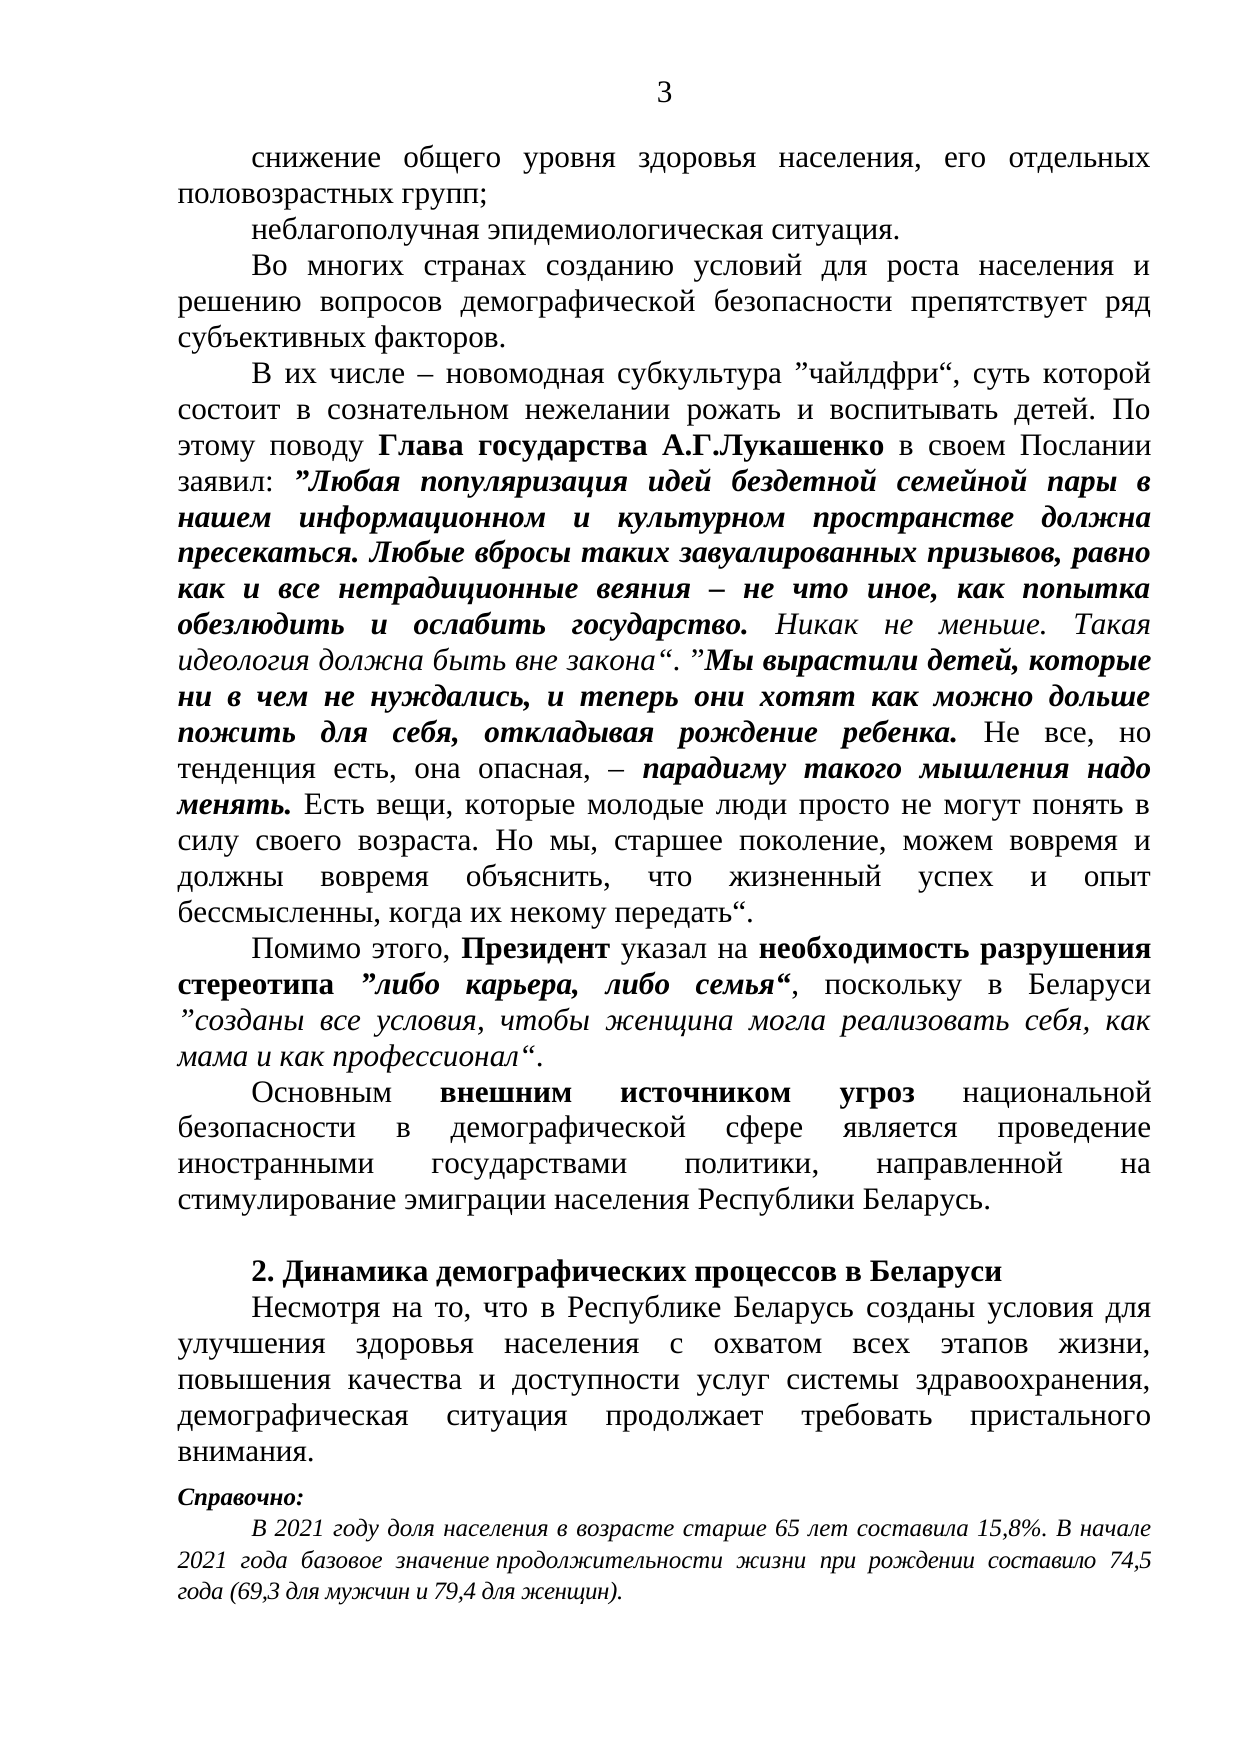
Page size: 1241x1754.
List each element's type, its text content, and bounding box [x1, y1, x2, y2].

text В их числе – новомодная субкультура ”чайлдфри“, суть которой состоит в сознательном нежелании рожать и воспитывать детей. По этому поводу Глава государства А.Г.Лукашенко в своем Послании заявил: ”Любая популяризация идей бездетной семейной пары в нашем информационном и культурном пространстве должна пресекаться. Любые вбросы таких завуалированных призывов, равно как и все нетрадиционные веяния – не что иное, как попытка обезлюдить и ослабить государство. Никак не меньше. Такая идеология должна быть вне закона“. ”Мы вырастили детей, которые ни в чем не нуждались, и теперь они хотят как можно дольше пожить для себя, откладывая рождение ребенка. Не все, но тенденция есть, она опасная, – парадигму такого мышления надо менять. Есть вещи, которые молодые люди просто не могут понять в силу своего возраста. Но мы, старшее поколение, можем вовремя и должны вовремя объяснить, что жизненный успех и опыт бессмысленны, когда их некому передать“. [177, 354, 1152, 929]
text Основным внешним источником угроз национальной безопасности в демографической сфере является проведение иностранными государствами политики, направленной на стимулирование эмиграции населения Республики Беларусь. [177, 1073, 1152, 1217]
text Справочно: [177, 1481, 1152, 1512]
text снижение общего уровня здоровья населения, его отдельных половозрастных групп; [177, 138, 1152, 210]
text Несмотря на то, что в Республике Беларусь созданы условия для улучшения здоровья населения с охватом всех этапов жизни, повышения качества и доступности услуг системы здравоохранения, демографическая ситуация продолжает требовать пристального внимания. [177, 1288, 1152, 1468]
text Помимо этого, Президент указал на необходимость разрушения стереотипа ”либо карьера, либо семья“, поскольку в Беларуси ”созданы все условия, чтобы женщина могла реализовать себя, как мама и как профессионал“. [177, 929, 1152, 1073]
text В 2021 году доля населения в возрасте старше 65 лет составила 15,8%. В начале 2021 года базовое значение продолжительности жизни при рождении составило 74,5 года (69,3 для мужчин и 79,4 для женщин). [177, 1512, 1152, 1606]
text неблагополучная эпидемиологическая ситуация. [177, 210, 1152, 246]
text 2. Динамика демографических процессов в Беларуси [177, 1252, 1152, 1288]
text Во многих странах созданию условий для роста населения и решению вопросов демографической безопасности препятствует ряд субъективных факторов. [177, 246, 1152, 354]
